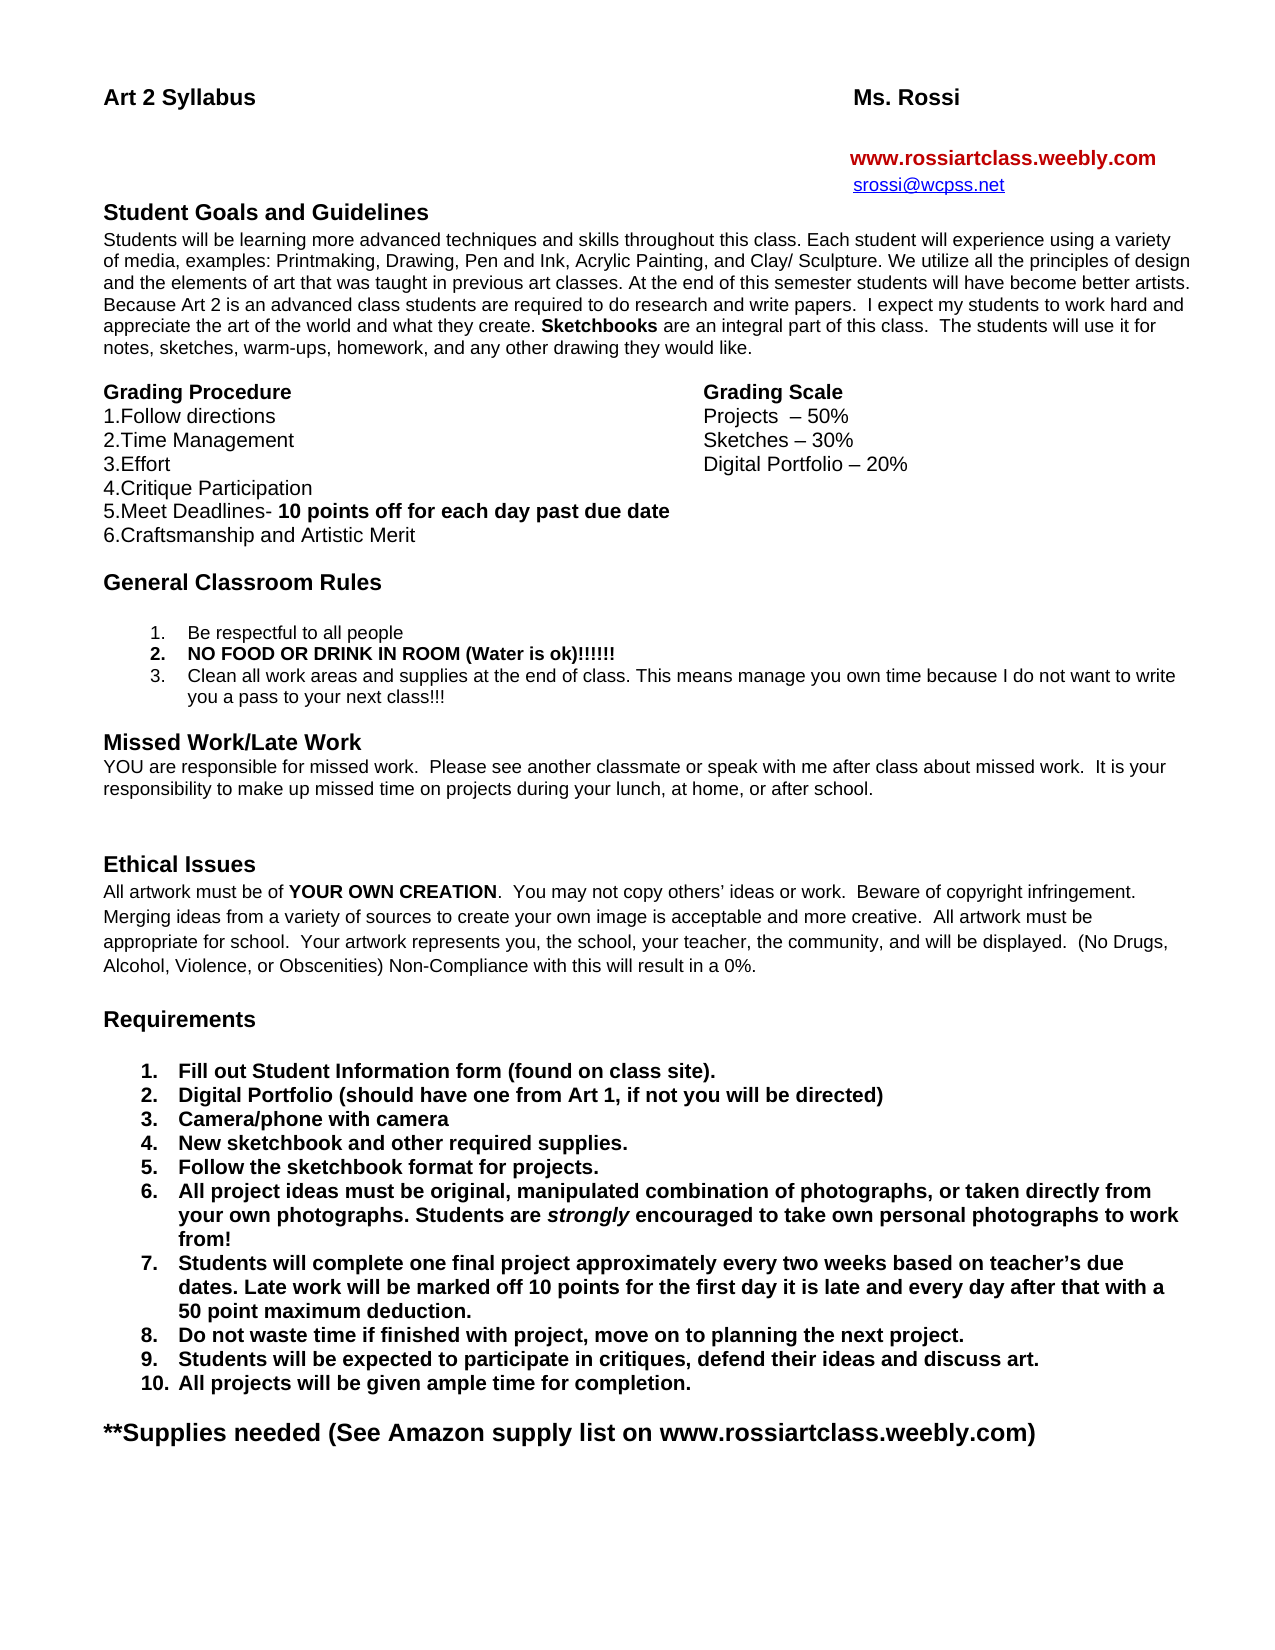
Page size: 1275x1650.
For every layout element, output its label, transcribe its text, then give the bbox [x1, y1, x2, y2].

subtitle 3.Effort Digital Portfolio – 20% [103, 451, 1191, 475]
subtitle Be respectful to all people [150, 622, 1191, 643]
subtitle Digital Portfolio (should have one from Art 1, if not you will be directed) [141, 1083, 1191, 1107]
subtitle 1.Follow directions Projects – 50% [103, 403, 1191, 427]
text Ethical Issues [103, 851, 1191, 877]
subtitle Grading Procedure Grading Scale [103, 379, 1191, 403]
text Art 2 Syllabus Ms. Rossi [103, 84, 1191, 111]
subtitle Fill out Student Information form (found on class site). [141, 1059, 1191, 1083]
subtitle Students will complete one final project approximately every two weeks based on teacher’s due dates. Late work will be marked off 10 points for the first day it is late and every day after that with a 50 point maximum deduction. [141, 1251, 1191, 1323]
text www.rossiartclass.weebly.com [103, 114, 1191, 170]
text Student Goals and Guidelines [103, 198, 1191, 225]
subtitle 5.Meet Deadlines- 10 points off for each day past due date [103, 499, 1191, 523]
subtitle Do not waste time if finished with project, move on to planning the next project. [141, 1323, 1191, 1347]
subtitle All projects will be given ample time for completion. [141, 1371, 1191, 1394]
subtitle Clean all work areas and supplies at the end of class. This means manage you own time because I do not want to write you a pass to your next class!!! [150, 665, 1191, 708]
subtitle **Supplies needed (See Amazon supply list on www.rossiartclass.weebly.com) [103, 1418, 1191, 1447]
subtitle Camera/phone with camera [141, 1107, 1191, 1131]
subtitle Follow the sketchbook format for projects. [141, 1155, 1191, 1179]
subtitle General Classroom Rules [103, 569, 1191, 595]
text Missed Work/Late Work [103, 729, 1191, 756]
subtitle 4.Critique Participation [103, 475, 1191, 499]
subtitle New sketchbook and other required supplies. [141, 1131, 1191, 1155]
text srossi@wcpss.net [778, 174, 1191, 195]
subtitle Students will be learning more advanced techniques and skills throughout this class. Each student will experience using a variety of media, examples: Printmaking, Drawing, Pen and Ink, Acrylic Painting, and Clay/ Sculpture. We utilize all the principles of design and the elements of art that was taught in previous art classes. At the end of this semester students will have become better artists. Because Art 2 is an advanced class students are required to do research and write papers. I expect my students to work hard and appreciate the art of the world and what they create. Sketchbooks are an integral part of this class. The students will use it for notes, sketches, warm-ups, homework, and any other drawing they would like. [103, 229, 1191, 358]
subtitle 6.Craftsmanship and Artistic Merit [103, 523, 1191, 547]
subtitle All project ideas must be original, manipulated combination of photographs, or taken directly from your own photographs. Students are strongly encouraged to take own personal photographs to work from! [141, 1179, 1191, 1251]
subtitle 2.Time Management Sketches – 30% [103, 427, 1191, 451]
subtitle NO FOOD OR DRINK IN ROOM (Water is ok)!!!!!! [150, 643, 1191, 665]
text YOU are responsible for missed work. Please see another classmate or speak with me after class about missed work. It is your responsibility to make up missed time on projects during your lunch, at home, or after school. [103, 756, 1191, 799]
subtitle Students will be expected to participate in critiques, defend their ideas and discuss art. [141, 1347, 1191, 1371]
subtitle Requirements [103, 1006, 1191, 1033]
text All artwork must be of YOUR OWN CREATION. You may not copy others’ ideas or work. Beware of copyright infringement. Merging ideas from a variety of sources to create your own image is acceptable and more creative. All artwork must be appropriate for school. Your artwork represents you, the school, your teacher, the community, and will be displayed. (No Drugs, Alcohol, Violence, or Obscenities) Non-Compliance with this will result in a 0%. [103, 881, 1191, 977]
